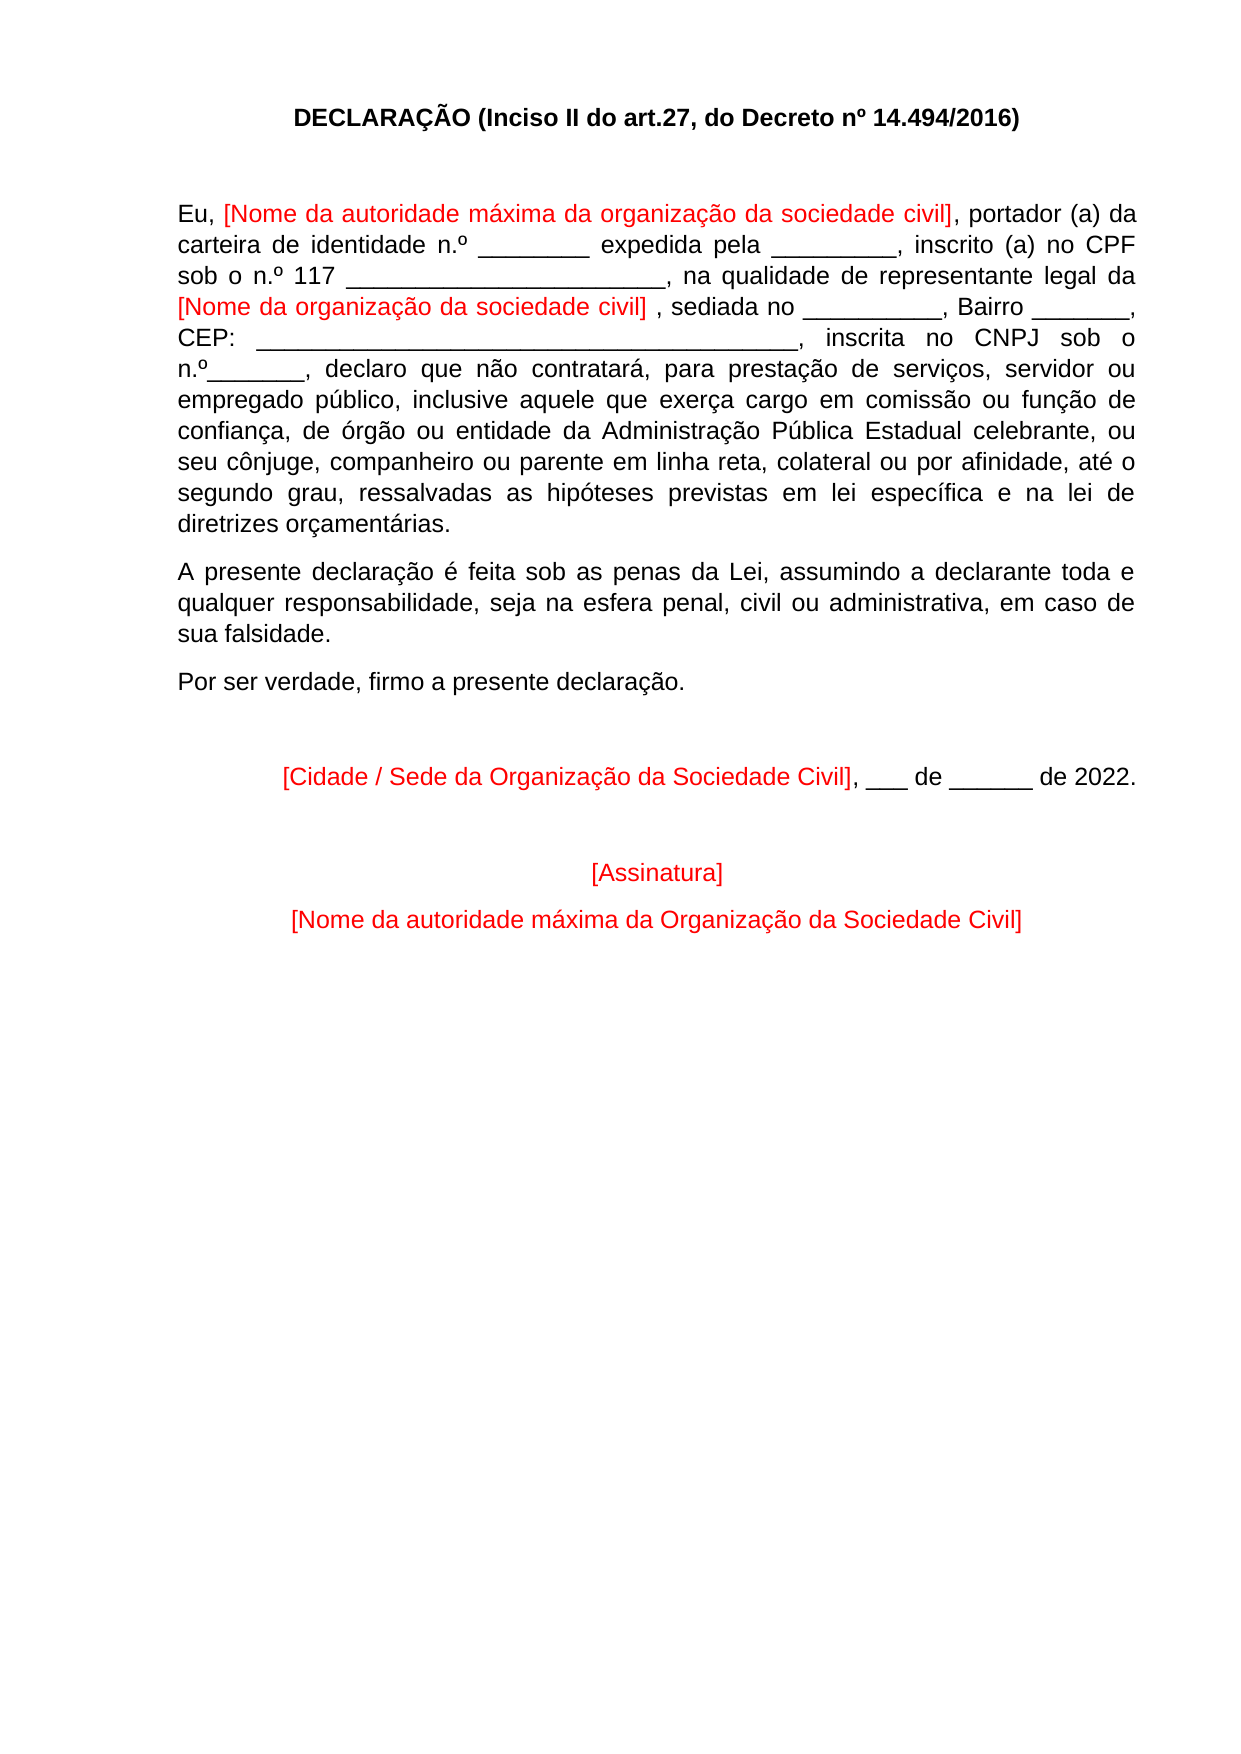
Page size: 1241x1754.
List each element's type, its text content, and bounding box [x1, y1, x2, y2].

text [Nome da autoridade máxima da Organização da Sociedade Civil] [177, 905, 1137, 934]
text A presente declaração é feita sob as penas da Lei, assumindo a declarante toda e qualquer responsabilidade, seja na esfera penal, civil ou administrativa, em caso de sua falsidade. [177, 557, 1137, 648]
text DECLARAÇÃO (Inciso II do art.27, do Decreto nº 14.494/2016) [177, 103, 1137, 132]
text Eu, [Nome da autoridade máxima da organização da sociedade civil], portador (a) da carteira de identidade n.º ________ expedida pela _________, inscrito (a) no CPF sob o n.º 117 _______________________, na qualidade de representante legal da [Nome da organização da sociedade civil] , sediada no __________, Bairro _______, CEP: _______________________________________, inscrita no CNPJ sob o n.º_______, declaro que não contratará, para prestação de serviços, servidor ou empregado público, inclusive aquele que exerça cargo em comissão ou função de confiança, de órgão ou entidade da Administração Pública Estadual celebrante, ou seu cônjuge, companheiro ou parente em linha reta, colateral ou por afinidade, até o segundo grau, ressalvadas as hipóteses previstas em lei específica e na lei de diretrizes orçamentárias. [177, 199, 1137, 538]
text [Cidade / Sede da Organização da Sociedade Civil], ___ de ______ de 2022. [177, 762, 1137, 791]
text [Assinatura] [177, 858, 1137, 886]
text Por ser verdade, firmo a presente declaração. [177, 667, 1137, 696]
